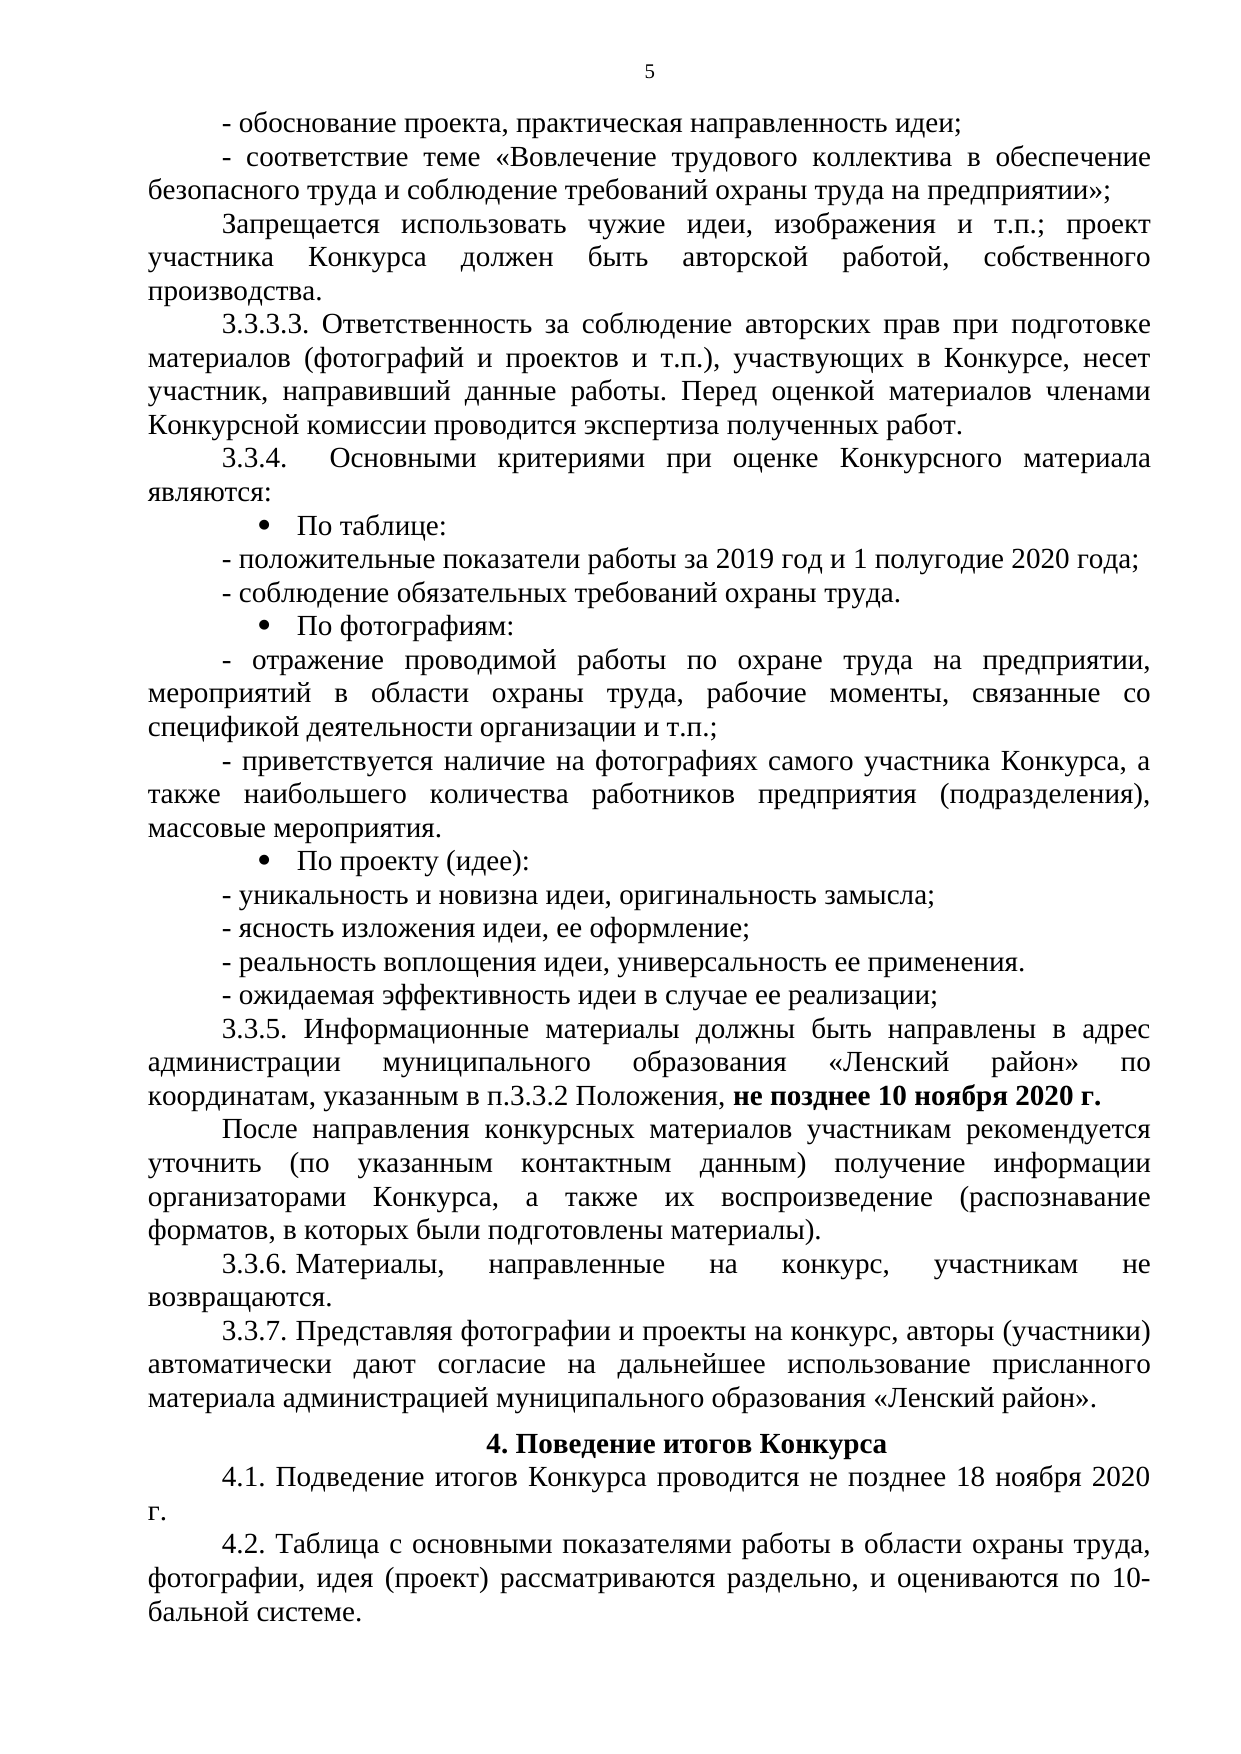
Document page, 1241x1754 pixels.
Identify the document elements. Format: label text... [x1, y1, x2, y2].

text - приветствуется наличие на фотографиях самого участника Конкурса, а также наибольшего количества работников предприятия (подразделения), массовые мероприятия. [148, 743, 1152, 843]
text - соответствие теме «Вовлечение трудового коллектива в обеспечение безопасного труда и соблюдение требований охраны труда на предприятии»; [148, 139, 1152, 206]
text После направления конкурсных материалов участникам рекомендуется уточнить (по указанным контактным данным) получение информации организаторами Конкурса, а также их воспроизведение (распознавание форматов, в которых были подготовлены материалы). [148, 1112, 1152, 1246]
text - ожидаемая эффективность идеи в случае ее реализации; [148, 977, 1152, 1011]
text 3.3.6. Материалы, направленные на конкурс, участникам не возвращаются. [148, 1246, 1152, 1313]
text - ясность изложения идеи, ее оформление; [148, 910, 1152, 944]
list По фотографиям: [259, 608, 1152, 642]
text - уникальность и новизна идеи, оригинальность замысла; [148, 877, 1152, 910]
list По проекту (идее): [259, 843, 1152, 877]
text - положительные показатели работы за 2019 год и 1 полугодие 2020 года; [148, 541, 1152, 575]
text 3.3.3.3. Ответственность за соблюдение авторских прав при подготовке материалов (фотографий и проектов и т.п.), участвующих в Конкурсе, несет участник, направивший данные работы. Перед оценкой материалов членами Конкурсной комиссии проводится экспертиза полученных работ. [148, 306, 1152, 441]
text 3.3.7. Представляя фотографии и проекты на конкурс, авторы (участники) автоматически дают согласие на дальнейшее использование присланного материала администрацией муниципального образования «Ленский район». [148, 1313, 1152, 1413]
text 4. Поведение итогов Конкурса [148, 1426, 1152, 1459]
text - реальность воплощения идеи, универсальность ее применения. [148, 944, 1152, 977]
text - отражение проводимой работы по охране труда на предприятии, мероприятий в области охраны труда, рабочие моменты, связанные со спецификой деятельности организации и т.п.; [148, 642, 1152, 743]
text 4.1. Подведение итогов Конкурса проводится не позднее 18 ноября 2020 г. [148, 1459, 1152, 1527]
list По таблице: [259, 508, 1152, 541]
text - обоснование проекта, практическая направленность идеи; [148, 105, 1152, 139]
text 3.3.4. Основными критериями при оценке Конкурсного материала являются: [148, 441, 1152, 508]
text Запрещается использовать чужие идеи, изображения и т.п.; проект участника Конкурса должен быть авторской работой, собственного производства. [148, 206, 1152, 306]
text 4.2. Таблица с основными показателями работы в области охраны труда, фотографии, идея (проект) рассматриваются раздельно, и оцениваются по 10-бальной системе. [148, 1527, 1152, 1627]
text 3.3.5. Информационные материалы должны быть направлены в адрес администрации муниципального образования «Ленский район» по координатам, указанным в п.3.3.2 Положения, не позднее 10 ноября 2020 г. [148, 1011, 1152, 1112]
text - соблюдение обязательных требований охраны труда. [148, 575, 1152, 608]
